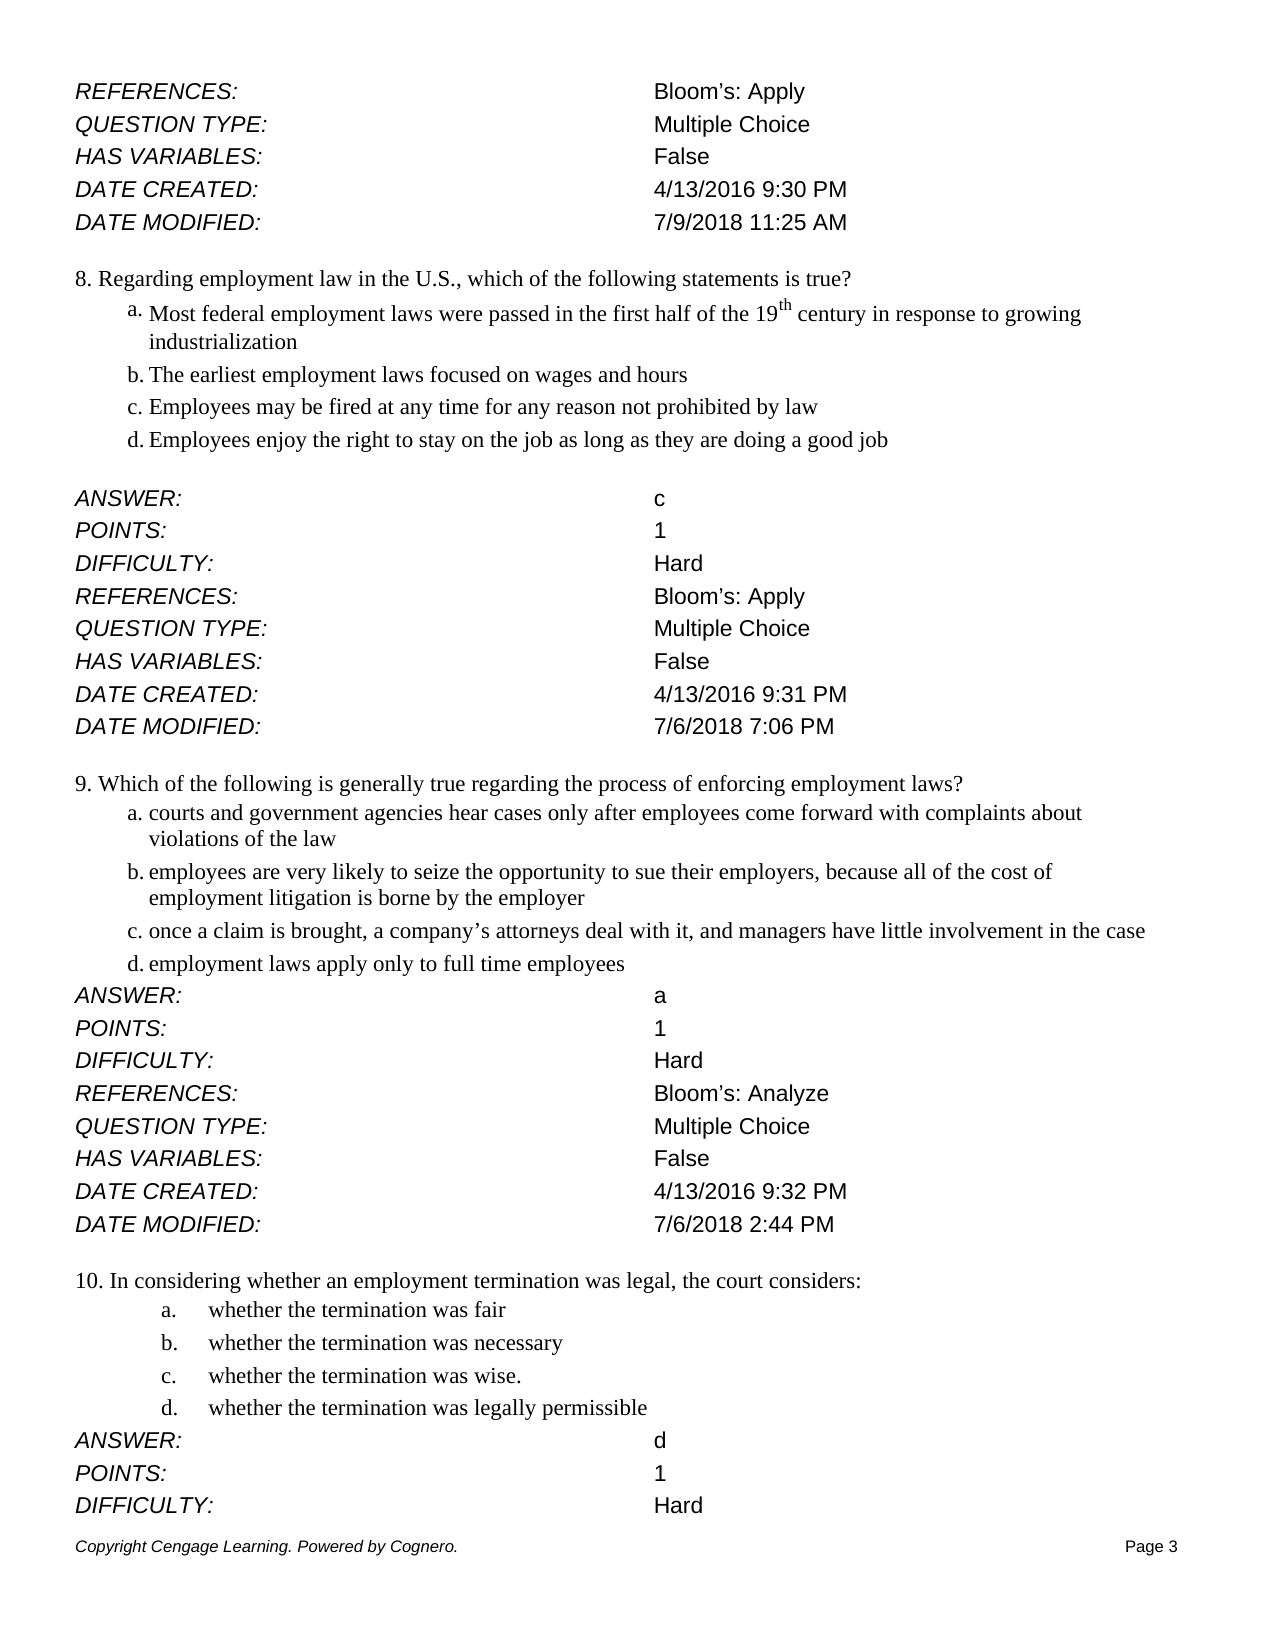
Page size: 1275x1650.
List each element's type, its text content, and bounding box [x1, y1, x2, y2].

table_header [75, 75, 1200, 238]
table_header 9. Which of the following is generally true regarding the process of enforcing employment laws? [75, 770, 1200, 1240]
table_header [75, 1267, 1200, 1522]
table_header 8. Regarding employment law in the U.S., which of the following statements is true? [75, 265, 1200, 743]
